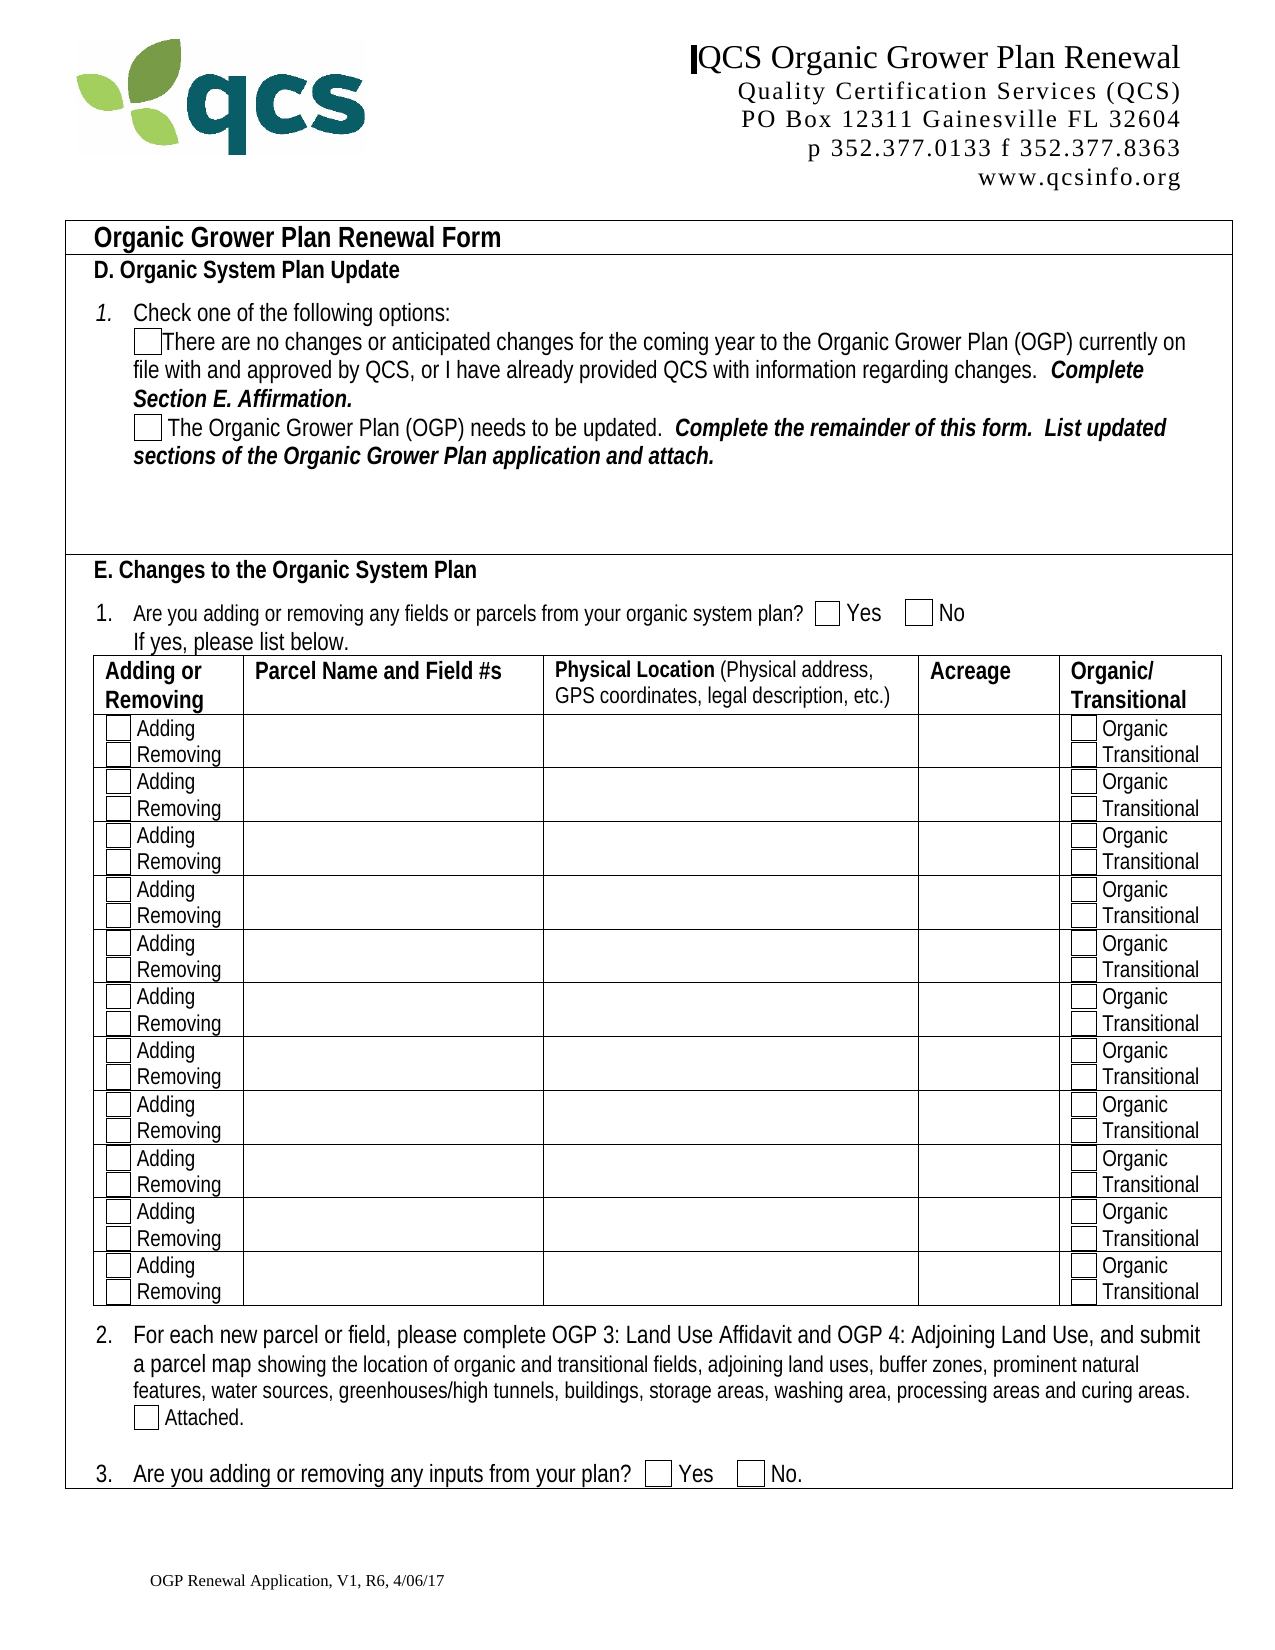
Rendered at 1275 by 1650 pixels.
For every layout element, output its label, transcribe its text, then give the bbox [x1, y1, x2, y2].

table_header Organic Grower Plan Renewal Form [66, 221, 1232, 254]
picture [76, 39, 365, 155]
table_cell D. Organic System Plan Update Check one of the following options: There are no changes or anticipated changes for the coming year to the Organic Grower Plan (OGP) currently on file with and approved by QCS, or I have already provided QCS with information regarding changes. Complete Section E. Affirmation. The Organic Grower Plan (OGP) needs to be updated. Complete the remainder of this form. List updated sections of the Organic Grower Plan application and attach. [66, 255, 1232, 554]
